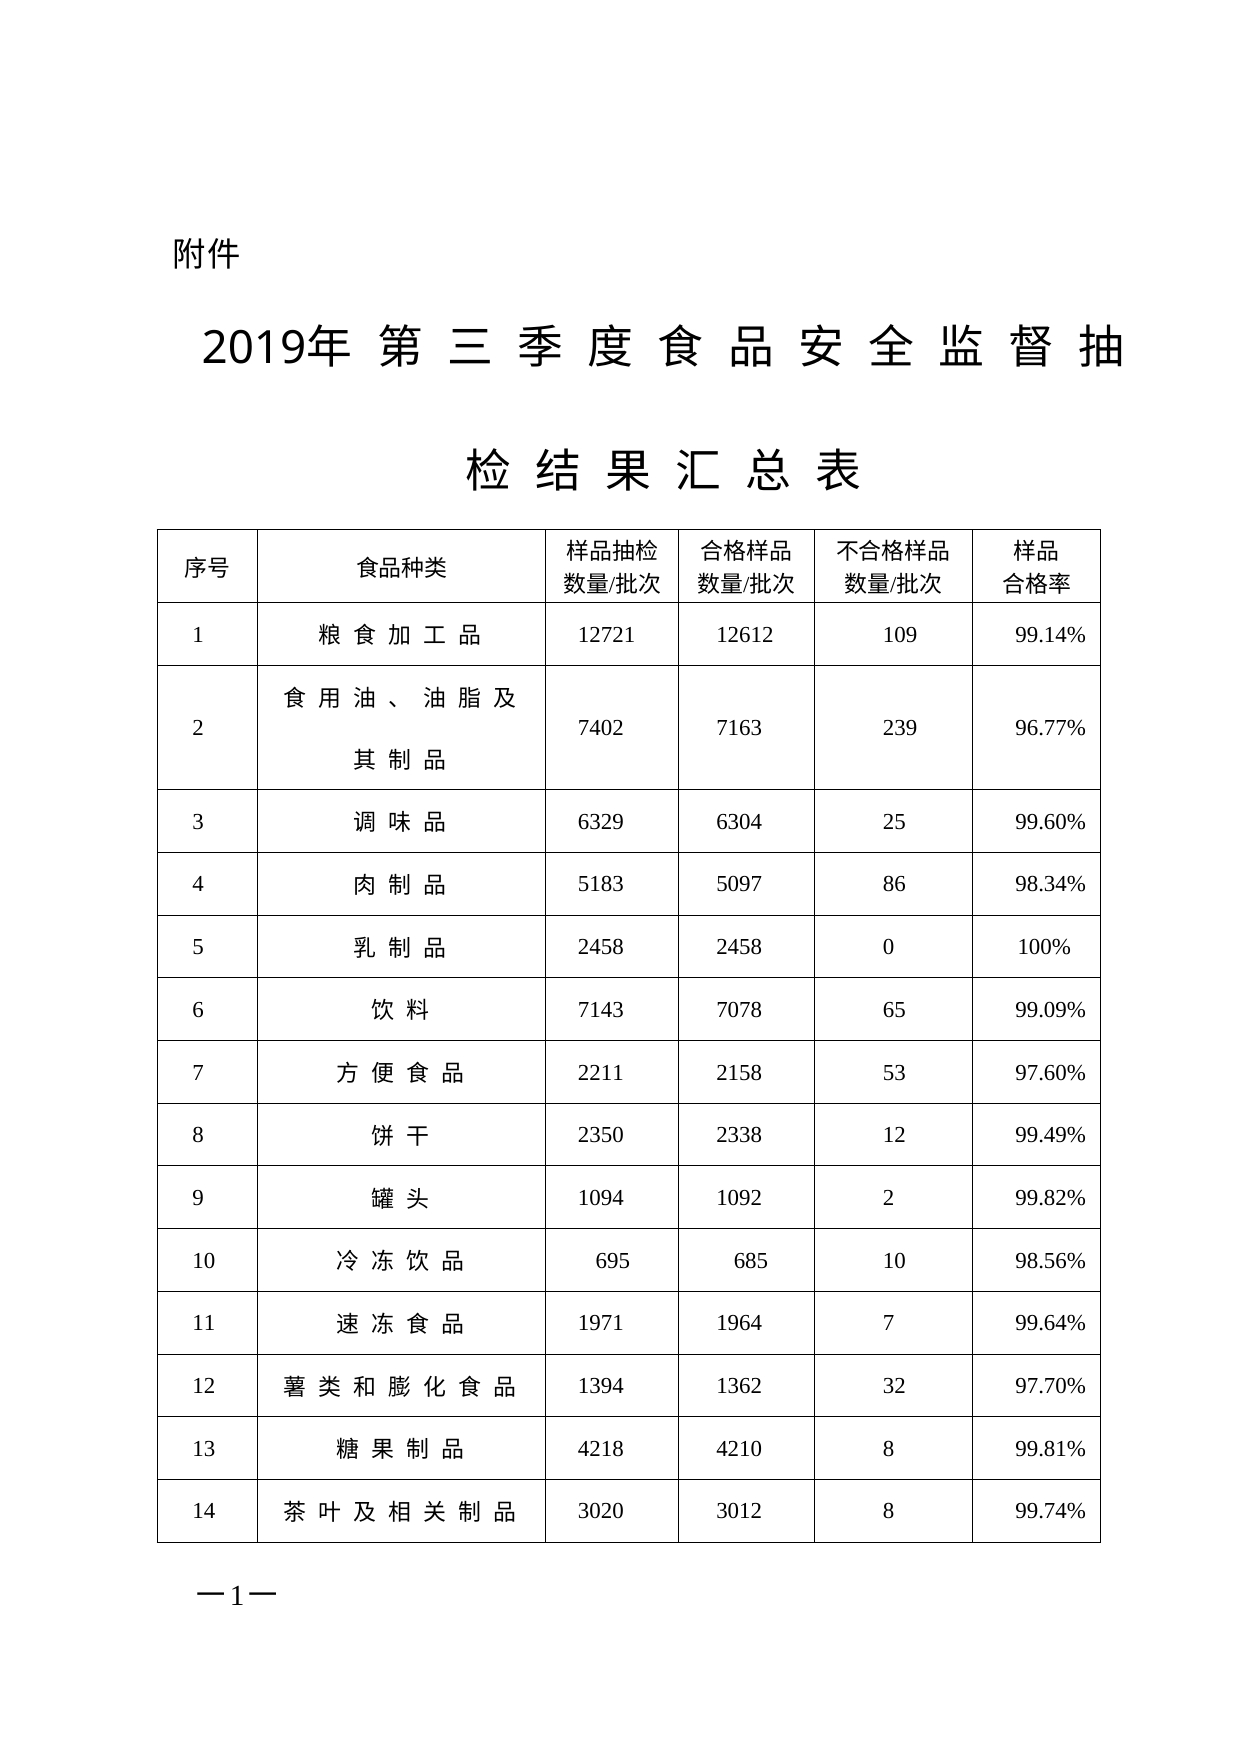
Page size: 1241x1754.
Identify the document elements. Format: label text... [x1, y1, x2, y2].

table_cell 8 [815, 1480, 972, 1542]
table_header 食品种类 [258, 530, 545, 602]
table_cell 99.64% [973, 1292, 1100, 1353]
table_cell 2211 [546, 1041, 678, 1103]
table_cell 98.56% [973, 1229, 1100, 1291]
text 2019年第三季度食品安全监督抽检结果汇总表 [93, 282, 1178, 529]
table_cell 99.74% [973, 1480, 1100, 1542]
table_cell 7402 [546, 666, 678, 789]
table_cell 1971 [546, 1292, 678, 1353]
table_cell 4210 [679, 1417, 814, 1479]
table_cell 2458 [546, 916, 678, 977]
table_cell 98.34% [973, 853, 1100, 914]
table_cell 239 [815, 666, 972, 789]
table_cell 6 [158, 978, 257, 1040]
table_cell 食用油、油脂及其制品 [258, 666, 545, 789]
table_cell 罐头 [258, 1166, 545, 1228]
table_cell 2158 [679, 1041, 814, 1103]
table_cell 13 [158, 1417, 257, 1479]
table_header 序号 [158, 530, 257, 602]
table_cell 7143 [546, 978, 678, 1040]
table_cell 速冻食品 [258, 1292, 545, 1353]
table_cell 109 [815, 603, 972, 665]
text 附件 [173, 221, 1085, 282]
table_cell 冷冻饮品 [258, 1229, 545, 1291]
table_cell 饮料 [258, 978, 545, 1040]
table_cell 方便食品 [258, 1041, 545, 1103]
table_cell 1 [158, 603, 257, 665]
table_cell 12612 [679, 603, 814, 665]
table_cell 99.60% [973, 790, 1100, 852]
table_cell 99.81% [973, 1417, 1100, 1479]
table_cell 1094 [546, 1166, 678, 1228]
table_cell 糖果制品 [258, 1417, 545, 1479]
table_cell 1092 [679, 1166, 814, 1228]
table_cell 10 [815, 1229, 972, 1291]
table_cell 99.14% [973, 603, 1100, 665]
table_cell 12721 [546, 603, 678, 665]
table_cell 1362 [679, 1355, 814, 1416]
table_cell 65 [815, 978, 972, 1040]
table_cell 96.77% [973, 666, 1100, 789]
table_cell 10 [158, 1229, 257, 1291]
table_cell 调味品 [258, 790, 545, 852]
table_cell 14 [158, 1480, 257, 1542]
table_cell 8 [815, 1417, 972, 1479]
table_cell 5097 [679, 853, 814, 914]
table_cell 12 [815, 1104, 972, 1165]
table_cell 7 [158, 1041, 257, 1103]
table_cell 粮食加工品 [258, 603, 545, 665]
table_cell 饼干 [258, 1104, 545, 1165]
table_cell 99.49% [973, 1104, 1100, 1165]
table_cell 5 [158, 916, 257, 977]
table_cell 100% [973, 916, 1100, 977]
table_cell 685 [679, 1229, 814, 1291]
table_cell 99.09% [973, 978, 1100, 1040]
table_cell 25 [815, 790, 972, 852]
table_cell 4 [158, 853, 257, 914]
table_cell 6329 [546, 790, 678, 852]
table_cell 2 [815, 1166, 972, 1228]
table_cell 2338 [679, 1104, 814, 1165]
table_cell 86 [815, 853, 972, 914]
table_cell 肉制品 [258, 853, 545, 914]
table_cell 53 [815, 1041, 972, 1103]
table_cell 4218 [546, 1417, 678, 1479]
table_cell 6304 [679, 790, 814, 852]
table_cell 11 [158, 1292, 257, 1353]
table_cell 3020 [546, 1480, 678, 1542]
table_cell 乳制品 [258, 916, 545, 977]
table_cell 1394 [546, 1355, 678, 1416]
table_cell 32 [815, 1355, 972, 1416]
table_cell 7 [815, 1292, 972, 1353]
table_cell 7163 [679, 666, 814, 789]
table_header 合格样品 数量/批次 [679, 530, 814, 602]
table_cell 97.70% [973, 1355, 1100, 1416]
table_cell 2350 [546, 1104, 678, 1165]
table_cell 2 [158, 666, 257, 789]
table_cell 薯类和膨化食品 [258, 1355, 545, 1416]
table_cell 99.82% [973, 1166, 1100, 1228]
table_header 样品 合格率 [973, 530, 1100, 602]
table_cell 3012 [679, 1480, 814, 1542]
table_cell 5183 [546, 853, 678, 914]
table_cell 3 [158, 790, 257, 852]
table_cell 0 [815, 916, 972, 977]
table_cell 7078 [679, 978, 814, 1040]
table_cell 茶叶及相关制品 [258, 1480, 545, 1542]
table_header 不合格样品 数量/批次 [815, 530, 972, 602]
table_cell 12 [158, 1355, 257, 1416]
table_cell 8 [158, 1104, 257, 1165]
table_cell 695 [546, 1229, 678, 1291]
table_cell 1964 [679, 1292, 814, 1353]
table_header 样品抽检 数量/批次 [546, 530, 678, 602]
table_cell 9 [158, 1166, 257, 1228]
table_cell 97.60% [973, 1041, 1100, 1103]
table_cell 2458 [679, 916, 814, 977]
